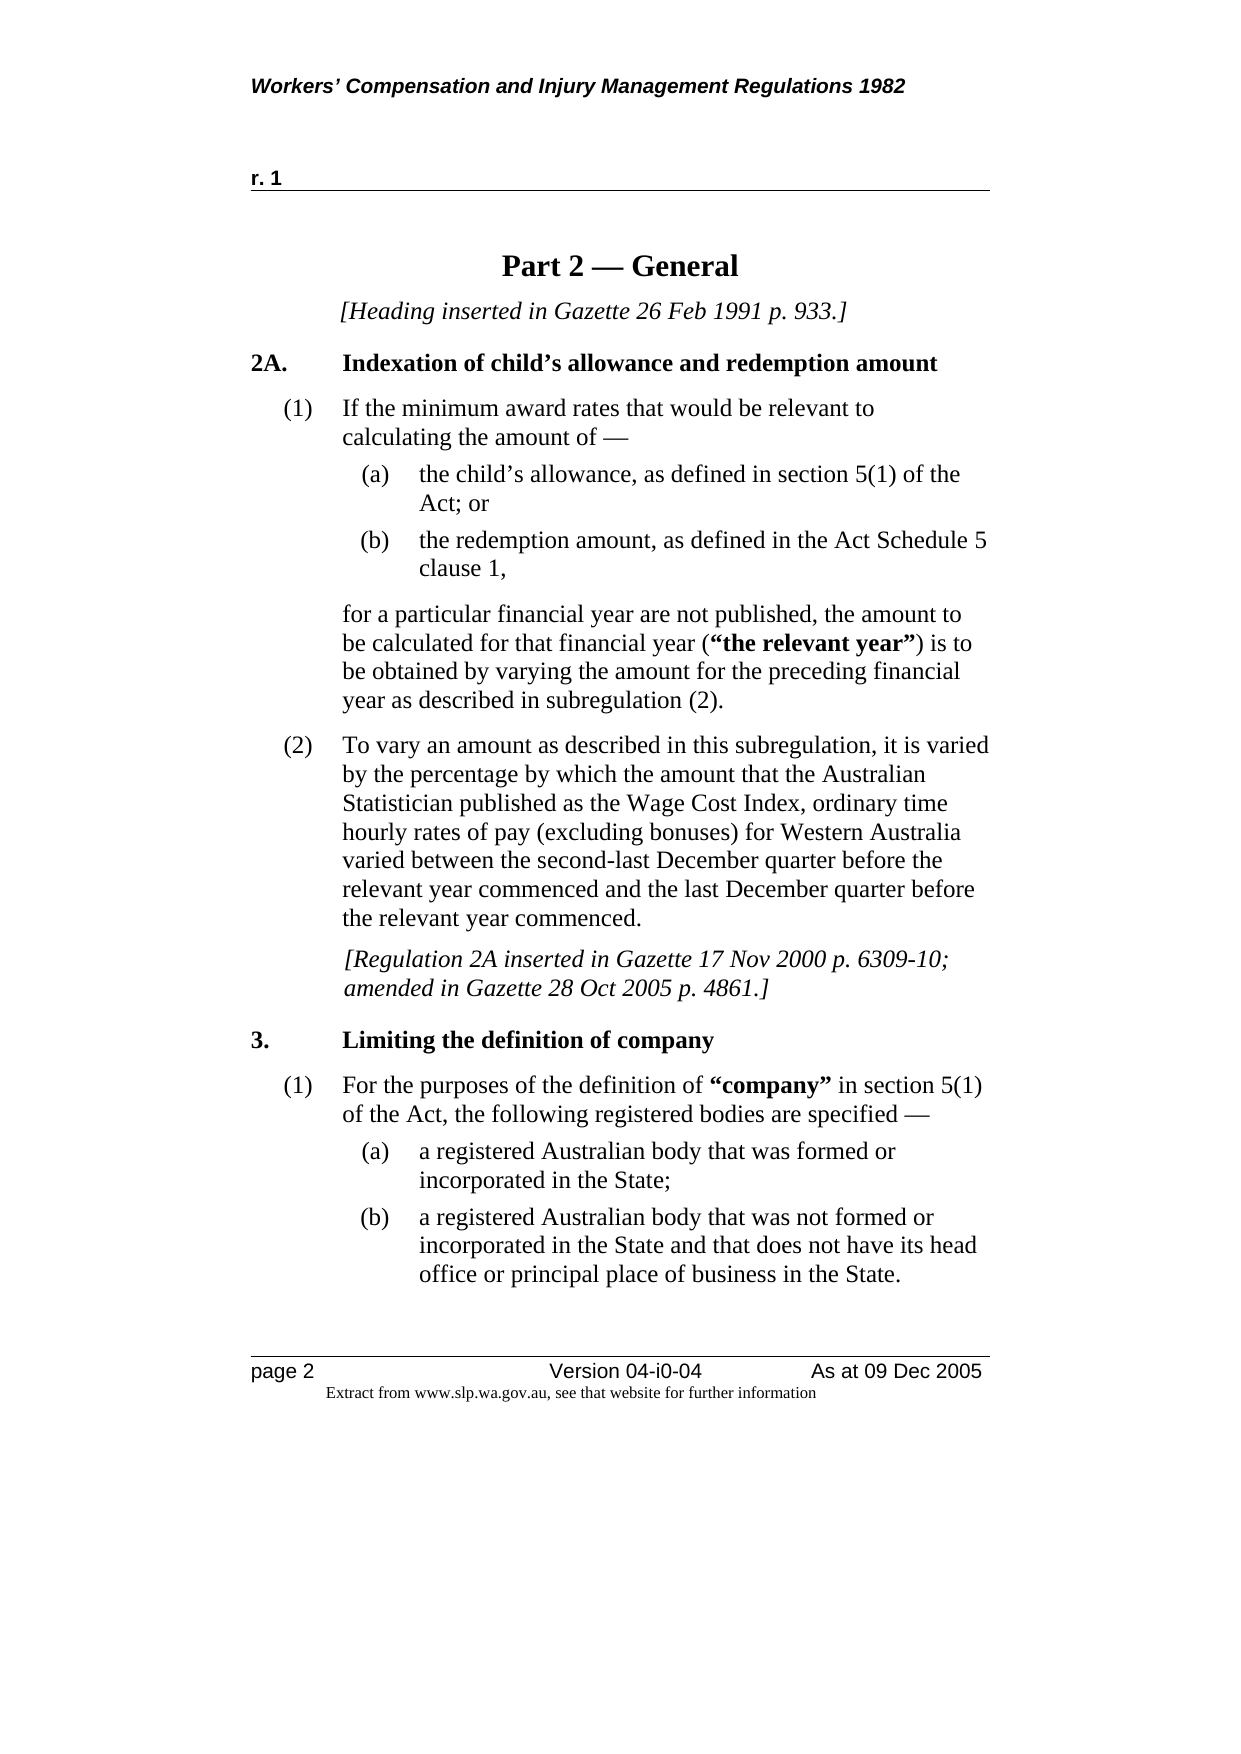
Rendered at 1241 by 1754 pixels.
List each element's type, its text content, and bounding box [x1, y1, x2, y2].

text (1) For the purposes of the definition of “company” in section 5(1) of the Act, the following registered bodies are specified — [251, 1070, 990, 1128]
text (2) To vary an amount as described in this subregulation, it is varied by the percentage by which the amount that the Australian Statistician published as the Wage Cost Index, ordinary time hourly rates of pay (excluding bonuses) for Western Australia varied between the second-last December quarter before the relevant year commenced and the last December quarter before the relevant year commenced. [251, 731, 990, 932]
subtitle Part 2 — General [251, 247, 990, 283]
text (b) a registered Australian body that was not formed or incorporated in the State and that does not have its head office or principal place of business in the State. [251, 1202, 990, 1288]
text (a) a registered Australian body that was formed or incorporated in the State; [251, 1136, 990, 1193]
subtitle 2A. Indexation of child’s allowance and redemption amount [251, 348, 990, 376]
text (a) the child’s allowance, as defined in section 5(1) of the Act; or [251, 459, 990, 516]
text for a particular financial year are not published, the amount to be calculated for that financial year (“the relevant year”) is to be obtained by varying the amount for the preceding financial year as described in subregulation (2). [251, 599, 990, 714]
subtitle 3. Limiting the definition of company [251, 1025, 990, 1053]
text (b) the redemption amount, as defined in the Act Schedule 5 clause 1, [251, 525, 990, 582]
text [Regulation 2A inserted in Gazette 17 Nov 2000 p. 6309-10; amended in Gazette 28 Oct 2005 p. 4861.] [251, 944, 990, 1002]
text (1) If the minimum award rates that would be relevant to calculating the amount of — [251, 393, 990, 451]
subtitle [Heading inserted in Gazette 26 Feb 1991 p. 933.] [251, 296, 990, 325]
